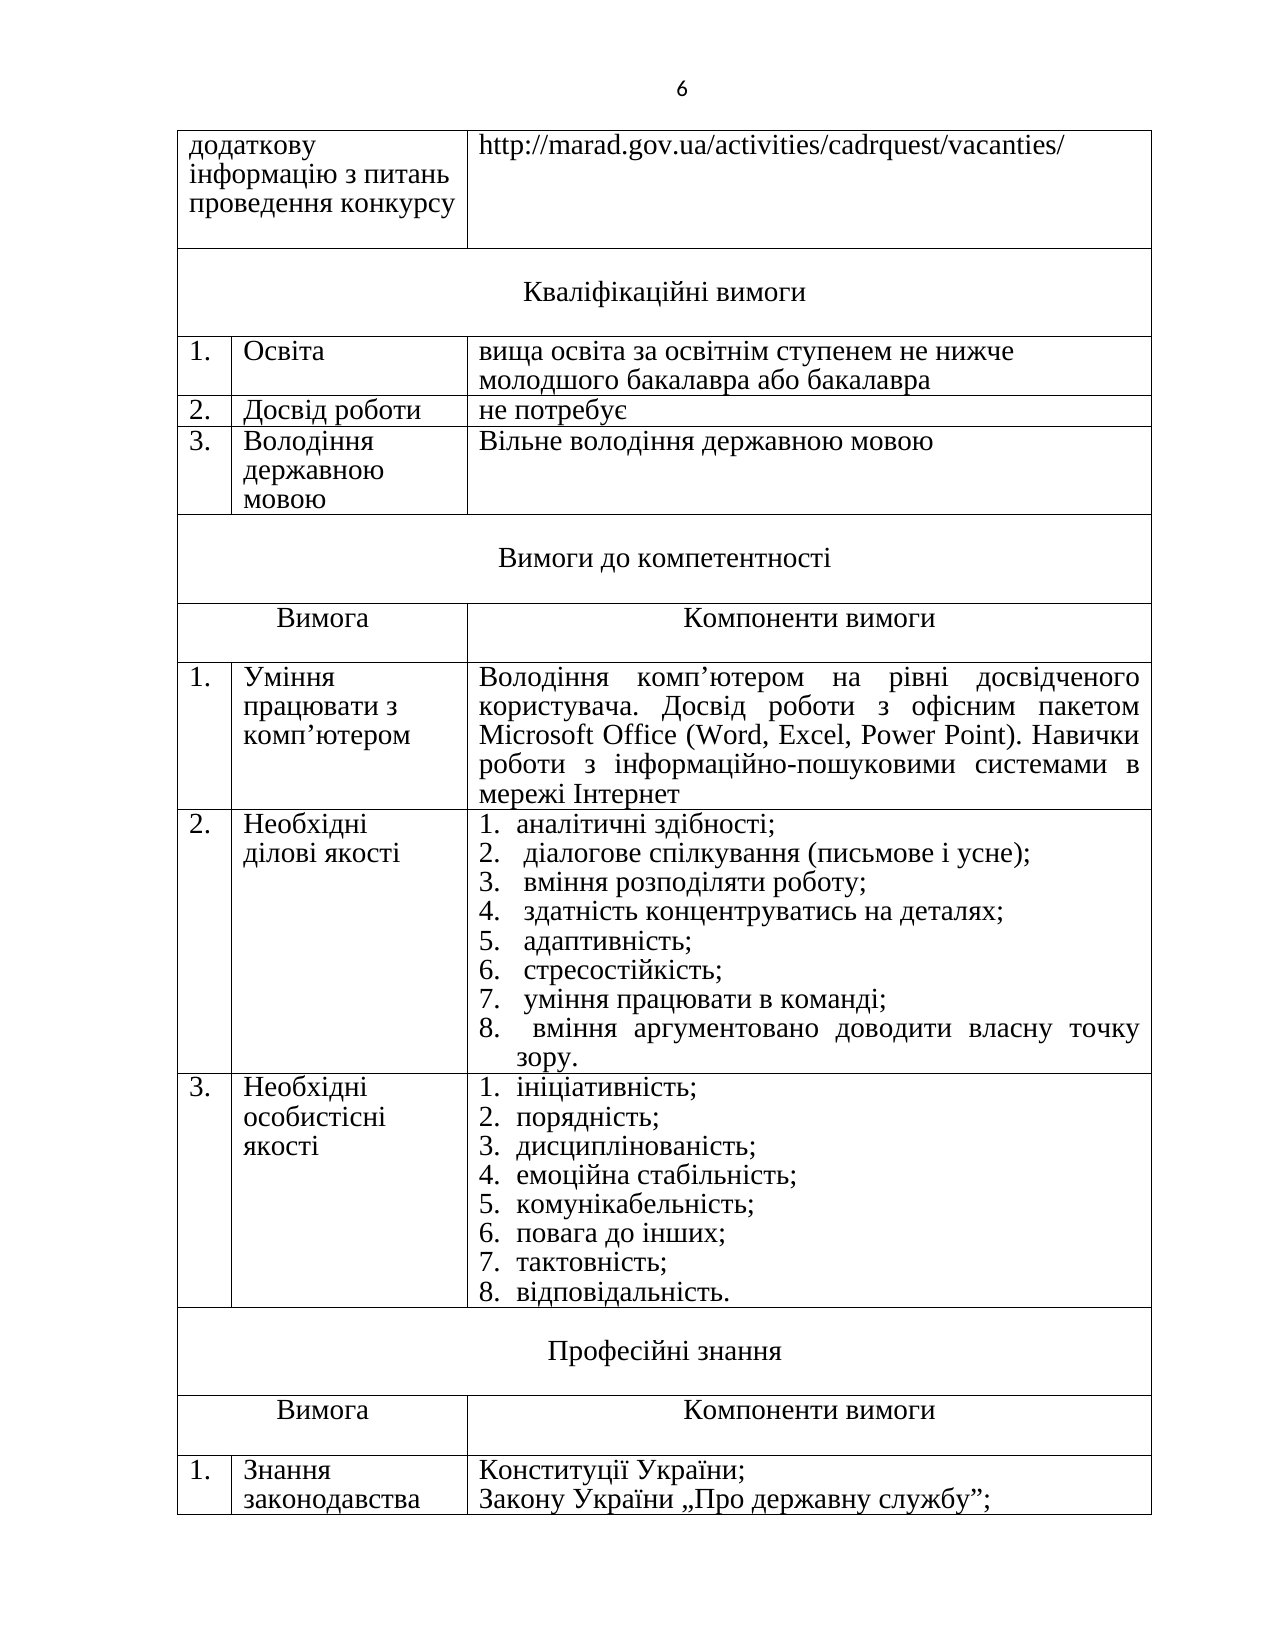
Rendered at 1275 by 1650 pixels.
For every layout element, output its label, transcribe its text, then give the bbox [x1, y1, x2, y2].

table_cell Компоненти вимоги [468, 1396, 1151, 1455]
table_cell Володіння державною мовою [232, 427, 467, 514]
table_cell 1. [178, 337, 231, 395]
table_cell Уміння працювати з комп’ютером [232, 663, 467, 809]
table_cell 2. [178, 810, 231, 1072]
table_cell 1. [178, 1456, 231, 1514]
table_cell Вимоги до компетентності [178, 515, 1151, 603]
table_cell Професійні знання [178, 1308, 1151, 1395]
table_cell вища освіта за освітнім ступенем не нижче молодшого бакалавра або бакалавра [468, 337, 1151, 395]
table_cell 3. [178, 1074, 231, 1307]
table_cell аналітичні здібності; діалогове спілкування (письмове і усне); вміння розподіляти роботу; здатність концентруватись на деталях; адаптивність; стресостійкість; уміння працювати в команді; вміння аргументовано доводити власну точку зору. [468, 810, 1151, 1072]
table_cell 3. [178, 427, 231, 514]
table_cell Компоненти вимоги [468, 604, 1151, 662]
table_cell Вимога [178, 604, 467, 662]
table_cell Вільне володіння державною мовою [468, 427, 1151, 514]
table_cell Володіння комп’ютером на рівні досвідченого користувача. Досвід роботи з офісним пакетом Microsoft Office (Word, Excel, Power Point). Навички роботи з інформаційно-пошуковими системами в мережі Інтернет [468, 663, 1151, 809]
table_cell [178, 131, 467, 247]
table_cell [468, 131, 1151, 247]
table_cell Вимога [178, 1396, 467, 1455]
table_cell Необхідні ділові якості [232, 810, 467, 1072]
table_cell Необхідні особистісні якості [232, 1074, 467, 1307]
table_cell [468, 1456, 1151, 1514]
table_cell 2. [178, 396, 231, 426]
table_cell Досвід роботи [232, 396, 467, 426]
table_cell Освіта [232, 337, 467, 395]
table_cell не потребує [468, 396, 1151, 426]
table_cell 1. [178, 663, 231, 809]
table_cell ініціативність; порядність; дисциплінованість; емоційна стабільність; комунікабельність; повага до інших; тактовність; відповідальність. [468, 1074, 1151, 1307]
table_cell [232, 1456, 467, 1514]
table_cell Кваліфікаційні вимоги [178, 249, 1151, 336]
